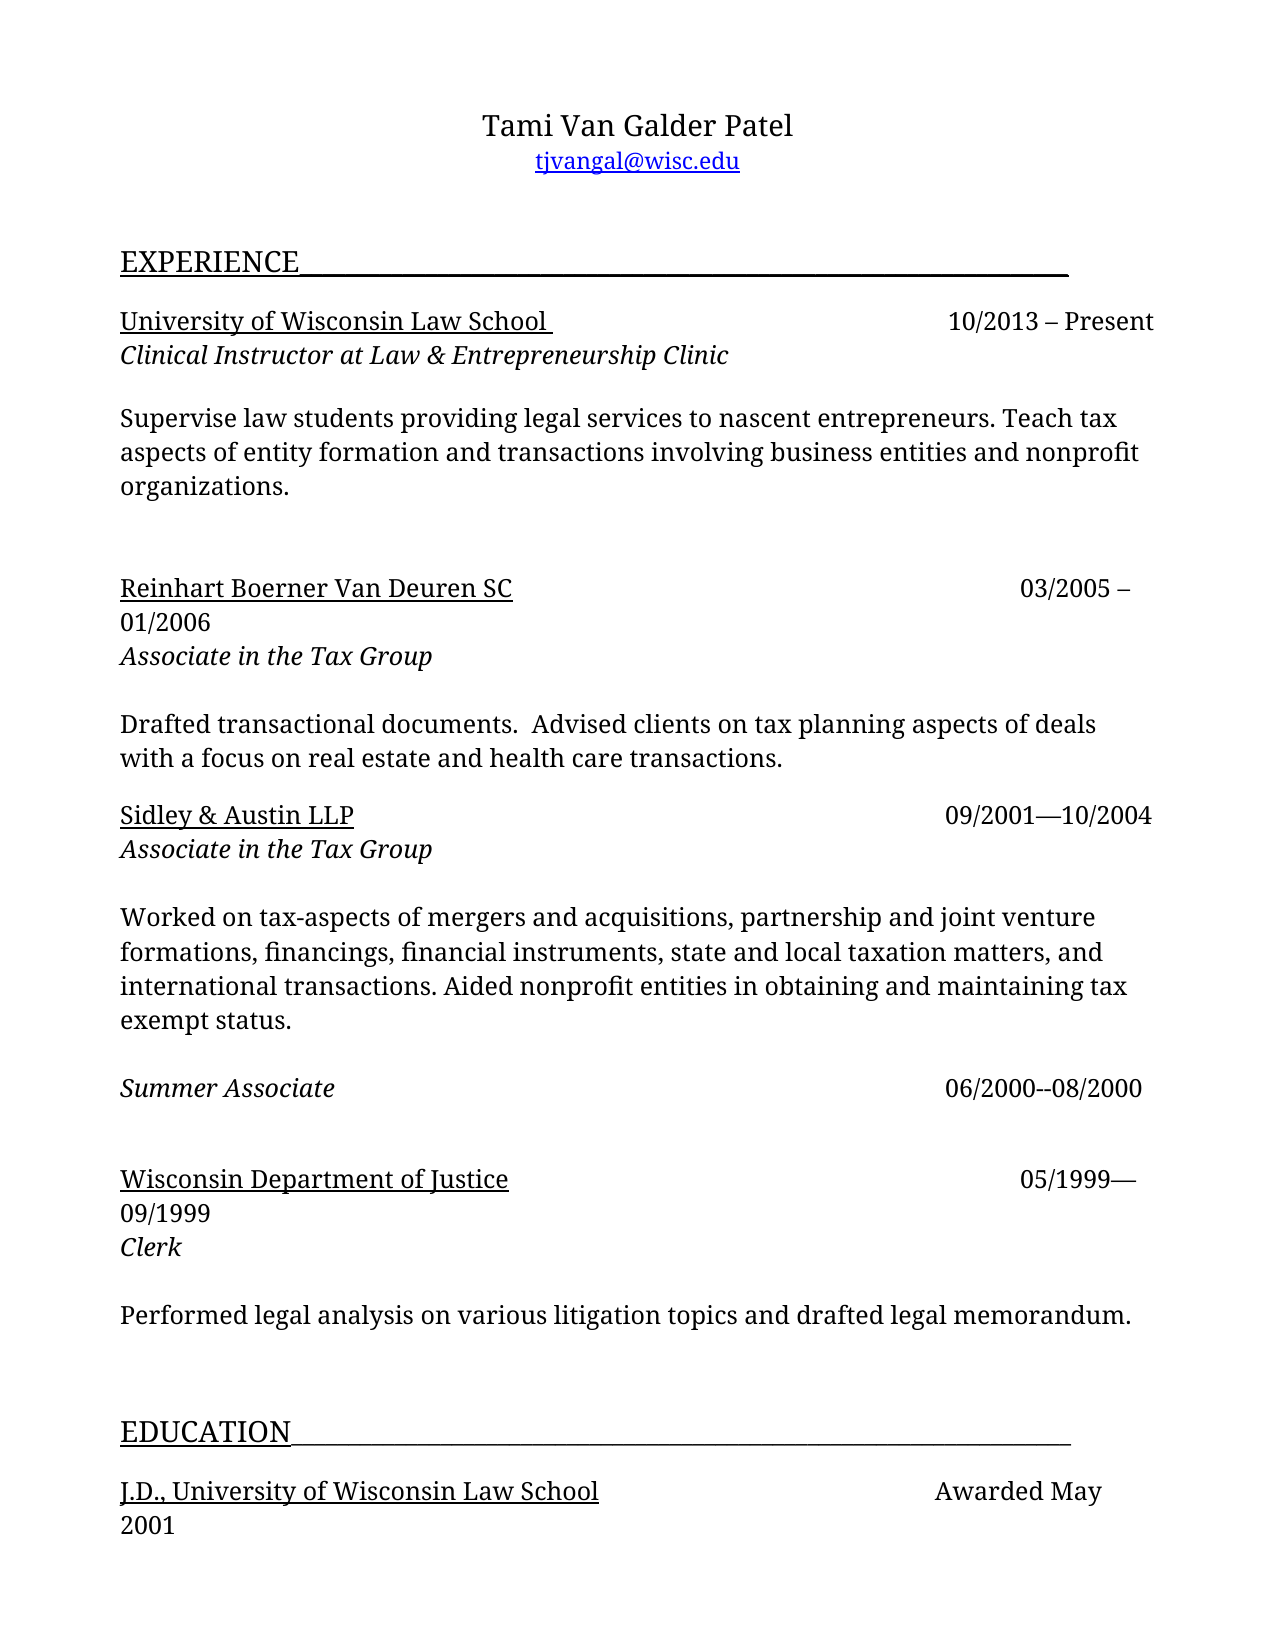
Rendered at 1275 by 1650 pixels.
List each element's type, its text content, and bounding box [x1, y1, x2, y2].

text Clinical Instructor at Law & Entrepreneurship Clinic [120, 338, 1155, 372]
text Tami Van Galder Patel [120, 105, 1155, 145]
text EXPERIENCE___________________________________________________________________ [120, 241, 1155, 281]
text University of Wisconsin Law School 10/2013 – Present [120, 304, 1155, 338]
text Supervise law students providing legal services to nascent entrepreneurs. Teach tax aspects of entity formation and transactions involving business entities and nonprofit organizations. [120, 401, 1155, 503]
text EDUCATION____________________________________________________________________ [120, 1411, 1155, 1451]
text Clerk [120, 1229, 1155, 1263]
text Reinhart Boerner Van Deuren SC 03/2005 – 01/2006 [120, 571, 1155, 639]
text Worked on tax-aspects of mergers and acquisitions, partnership and joint venture formations, financings, financial instruments, state and local taxation matters, and international transactions. Aided nonprofit entities in obtaining and maintaining tax exempt status. [120, 900, 1155, 1036]
text J.D., University of Wisconsin Law School Awarded May 2001 [120, 1473, 1155, 1542]
text Summer Associate 06/2000--08/2000 [120, 1070, 1155, 1104]
text Associate in the Tax Group [120, 639, 1155, 673]
text tjvangal@wisc.edu [120, 145, 1155, 176]
text Sidley & Austin LLP 09/2001—10/2004 [120, 798, 1155, 832]
text Drafted transactional documents. Advised clients on tax planning aspects of deals with a focus on real estate and health care transactions. [120, 707, 1155, 775]
text Wisconsin Department of Justice 05/1999—09/1999 [120, 1161, 1155, 1229]
text Associate in the Tax Group [120, 832, 1155, 866]
text Performed legal analysis on various litigation topics and drafted legal memorandum. [120, 1297, 1155, 1332]
